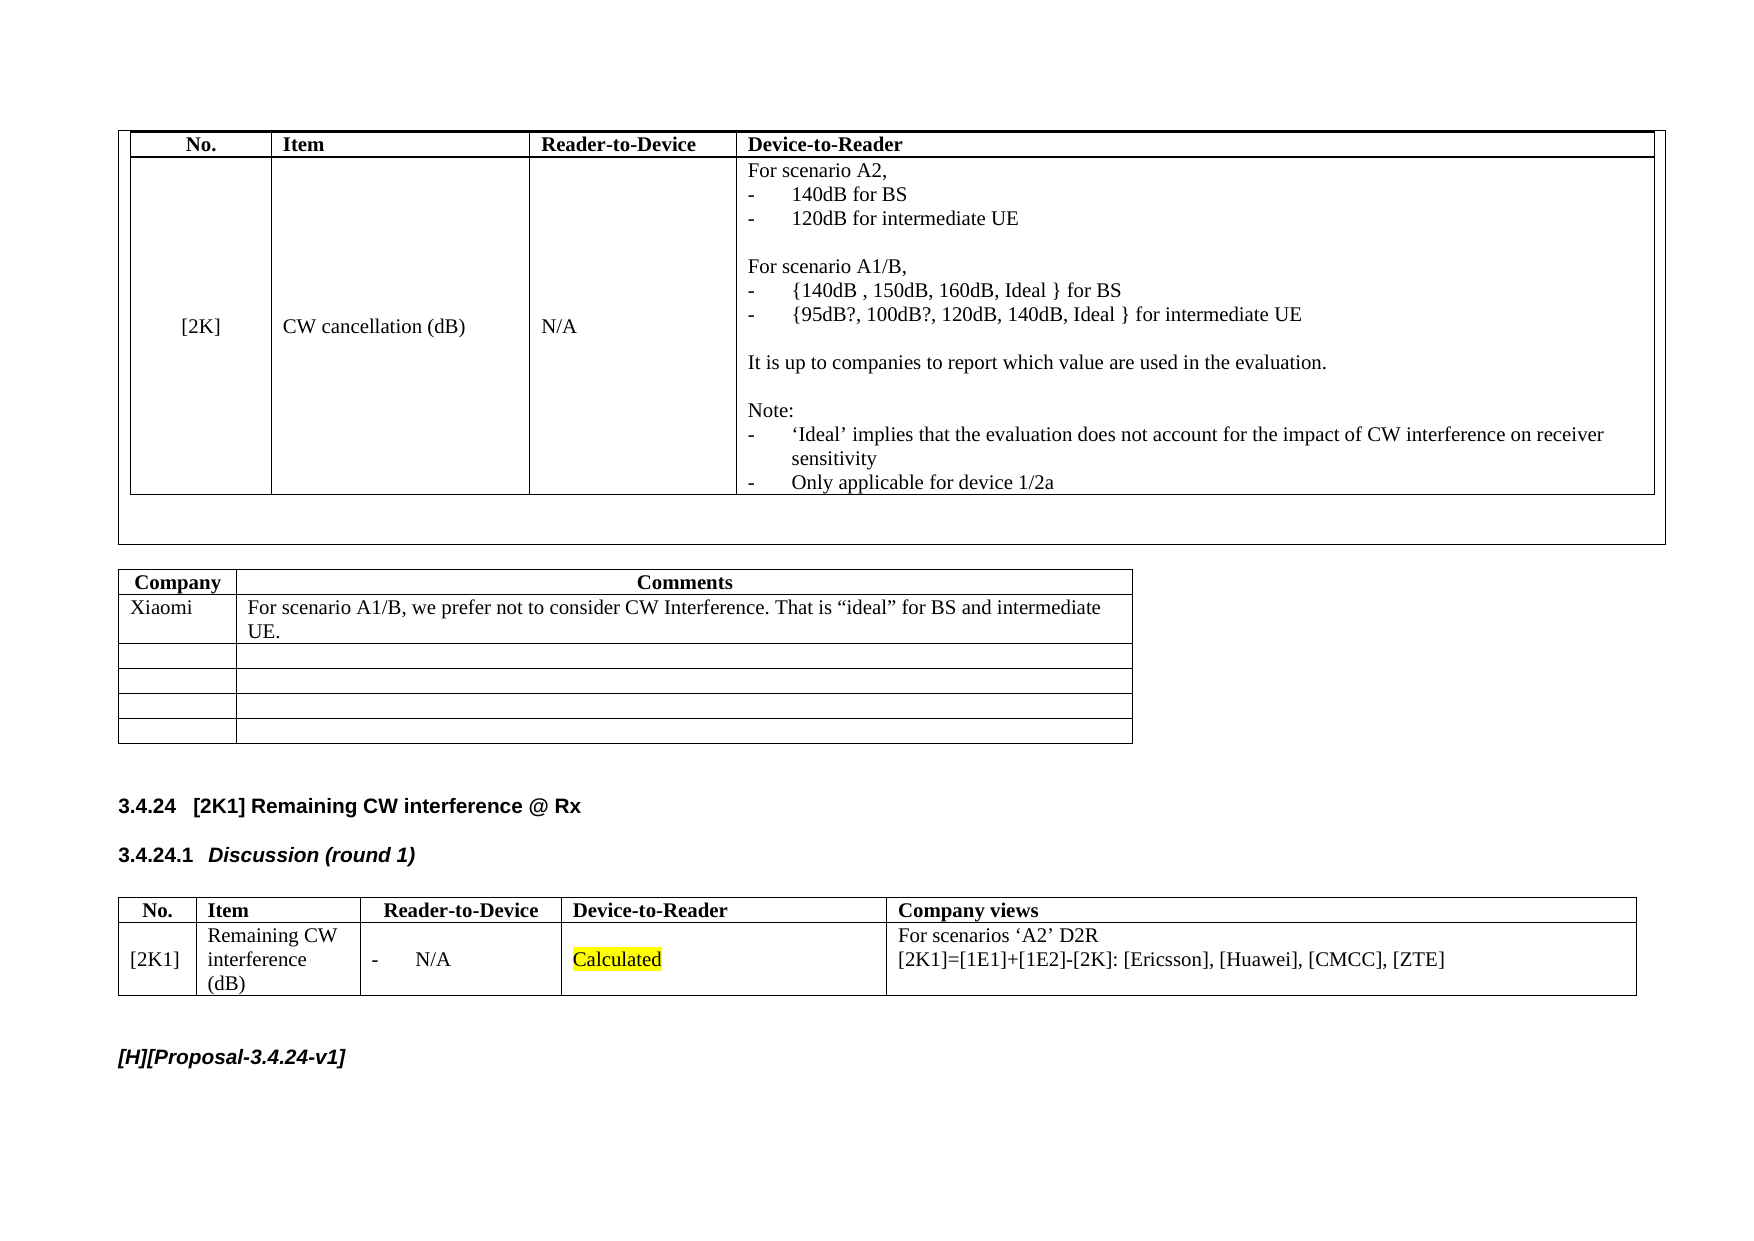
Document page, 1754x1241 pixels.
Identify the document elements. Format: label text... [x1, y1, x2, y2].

table_header Item [197, 898, 360, 922]
table_header Company views [887, 898, 1636, 922]
table_header Device-to-Reader [562, 898, 886, 922]
table_cell For scenario A1/B, we prefer not to consider CW Interference. That is “ideal” for BS and intermediate UE. [237, 595, 1132, 643]
table_cell [237, 719, 1132, 743]
table_cell [2K1] [119, 923, 196, 995]
table_cell [119, 644, 236, 668]
table_cell N/A [361, 923, 561, 995]
table_cell Remaining CW interference (dB) [197, 923, 360, 995]
subtitle [2K1] Remaining CW interference @ Rx [118, 793, 1636, 817]
table_cell [119, 694, 236, 718]
table_cell [119, 719, 236, 743]
table_cell [119, 669, 236, 693]
table_header Reader-to-Device [361, 898, 561, 922]
table_header Comments [237, 570, 1132, 594]
table_cell [237, 694, 1132, 718]
table_header Company [119, 570, 236, 594]
table_cell [237, 669, 1132, 693]
table_cell Calculated [562, 923, 886, 995]
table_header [119, 131, 1665, 543]
table_cell Xiaomi [119, 595, 236, 643]
table_cell [237, 644, 1132, 668]
subtitle Discussion (round 1) [118, 842, 1636, 866]
subtitle [H][Proposal-3.4.24-v1] [118, 1045, 1636, 1069]
table_header No. [119, 898, 196, 922]
table_cell For scenarios ‘A2’ D2R [2K1]=[1E1]+[1E2]-[2K]: [Ericsson], [Huawei], [CMCC], [ZTE] [887, 923, 1636, 995]
